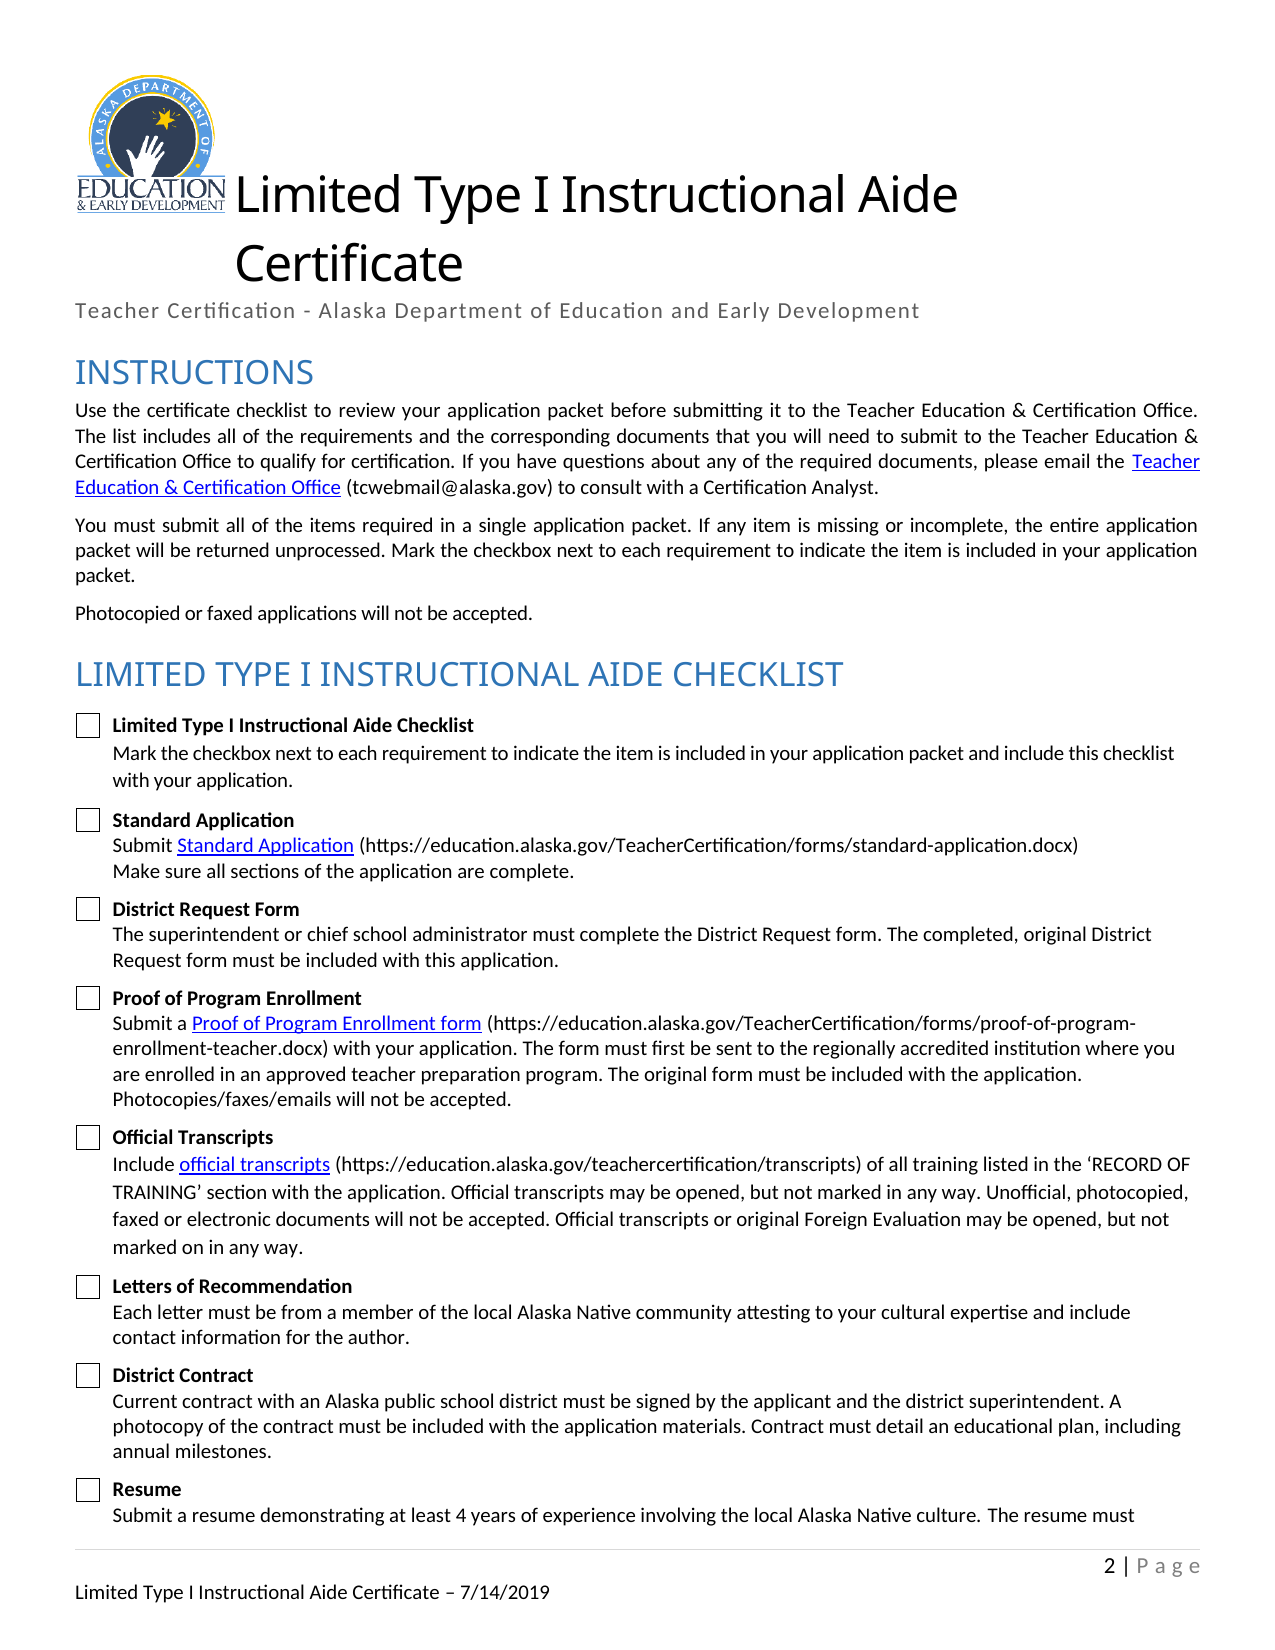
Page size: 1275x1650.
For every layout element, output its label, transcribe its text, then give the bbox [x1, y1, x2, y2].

text Standard Application Submit Standard Application (https://education.alaska.gov/TeacherCertification/forms/standard-application.docx) Make sure all sections of the application are complete. [75, 807, 1200, 883]
text Proof of Program Enrollment Submit a Proof of Program Enrollment form (https://education.alaska.gov/TeacherCertification/forms/proof-of-program-enrollment-teacher.docx) with your application. The form must first be sent to the regionally accredited institution where you are enrolled in an approved teacher preparation program. The original form must be included with the application. Photocopies/faxes/emails will not be accepted. [75, 985, 1200, 1112]
title Limited Type I Instructional Aide Certificate [75, 75, 1200, 296]
text District Request Form The superintendent or chief school administrator must complete the District Request form. The completed, original District Request form must be included with this application. [75, 896, 1200, 972]
text Official Transcripts Include official transcripts (https://education.alaska.gov/teachercertification/transcripts) of all training listed in the ‘RECORD OF TRAINING’ section with the application. Official transcripts may be opened, but not marked in any way. Unofficial, photocopied, faxed or electronic documents will not be accepted. Official transcripts or original Foreign Evaluation may be opened, but not marked on in any way. [75, 1124, 1200, 1259]
subtitle Teacher Certification - Alaska Department of Education and Early Development [75, 296, 1200, 324]
subtitle LIMITED TYPE I INSTRUCTIONAL AIDE CHECKLIST [75, 651, 1200, 696]
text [75, 1477, 1200, 1527]
picture [75, 75, 226, 213]
text Letters of Recommendation Each letter must be from a member of the local Alaska Native community attesting to your cultural expertise and include contact information for the author. [75, 1274, 1200, 1350]
text Limited Type I Instructional Aide Checklist Mark the checkbox next to each requirement to indicate the item is included in your application packet and include this checklist with your application. [75, 712, 1200, 793]
text Photocopied or faxed applications will not be accepted. [75, 601, 1200, 626]
subtitle INSTRUCTIONS [75, 349, 1200, 394]
text You must submit all of the items required in a single application packet. If any item is missing or incomplete, the entire application packet will be returned unprocessed. Mark the checkbox next to each requirement to indicate the item is included in your application packet. [75, 512, 1200, 588]
text Use the certificate checklist to review your application packet before submitting it to the Teacher Education & Certification Office. The list includes all of the requirements and the corresponding documents that you will need to submit to the Teacher Education & Certification Office to qualify for certification. If you have questions about any of the required documents, please email the Teacher Education & Certification Office (tcwebmail@alaska.gov) to consult with a Certification Analyst. [75, 398, 1200, 499]
text District Contract Current contract with an Alaska public school district must be signed by the applicant and the district superintendent. A photocopy of the contract must be included with the application materials. Contract must detail an educational plan, including annual milestones. [75, 1362, 1200, 1464]
